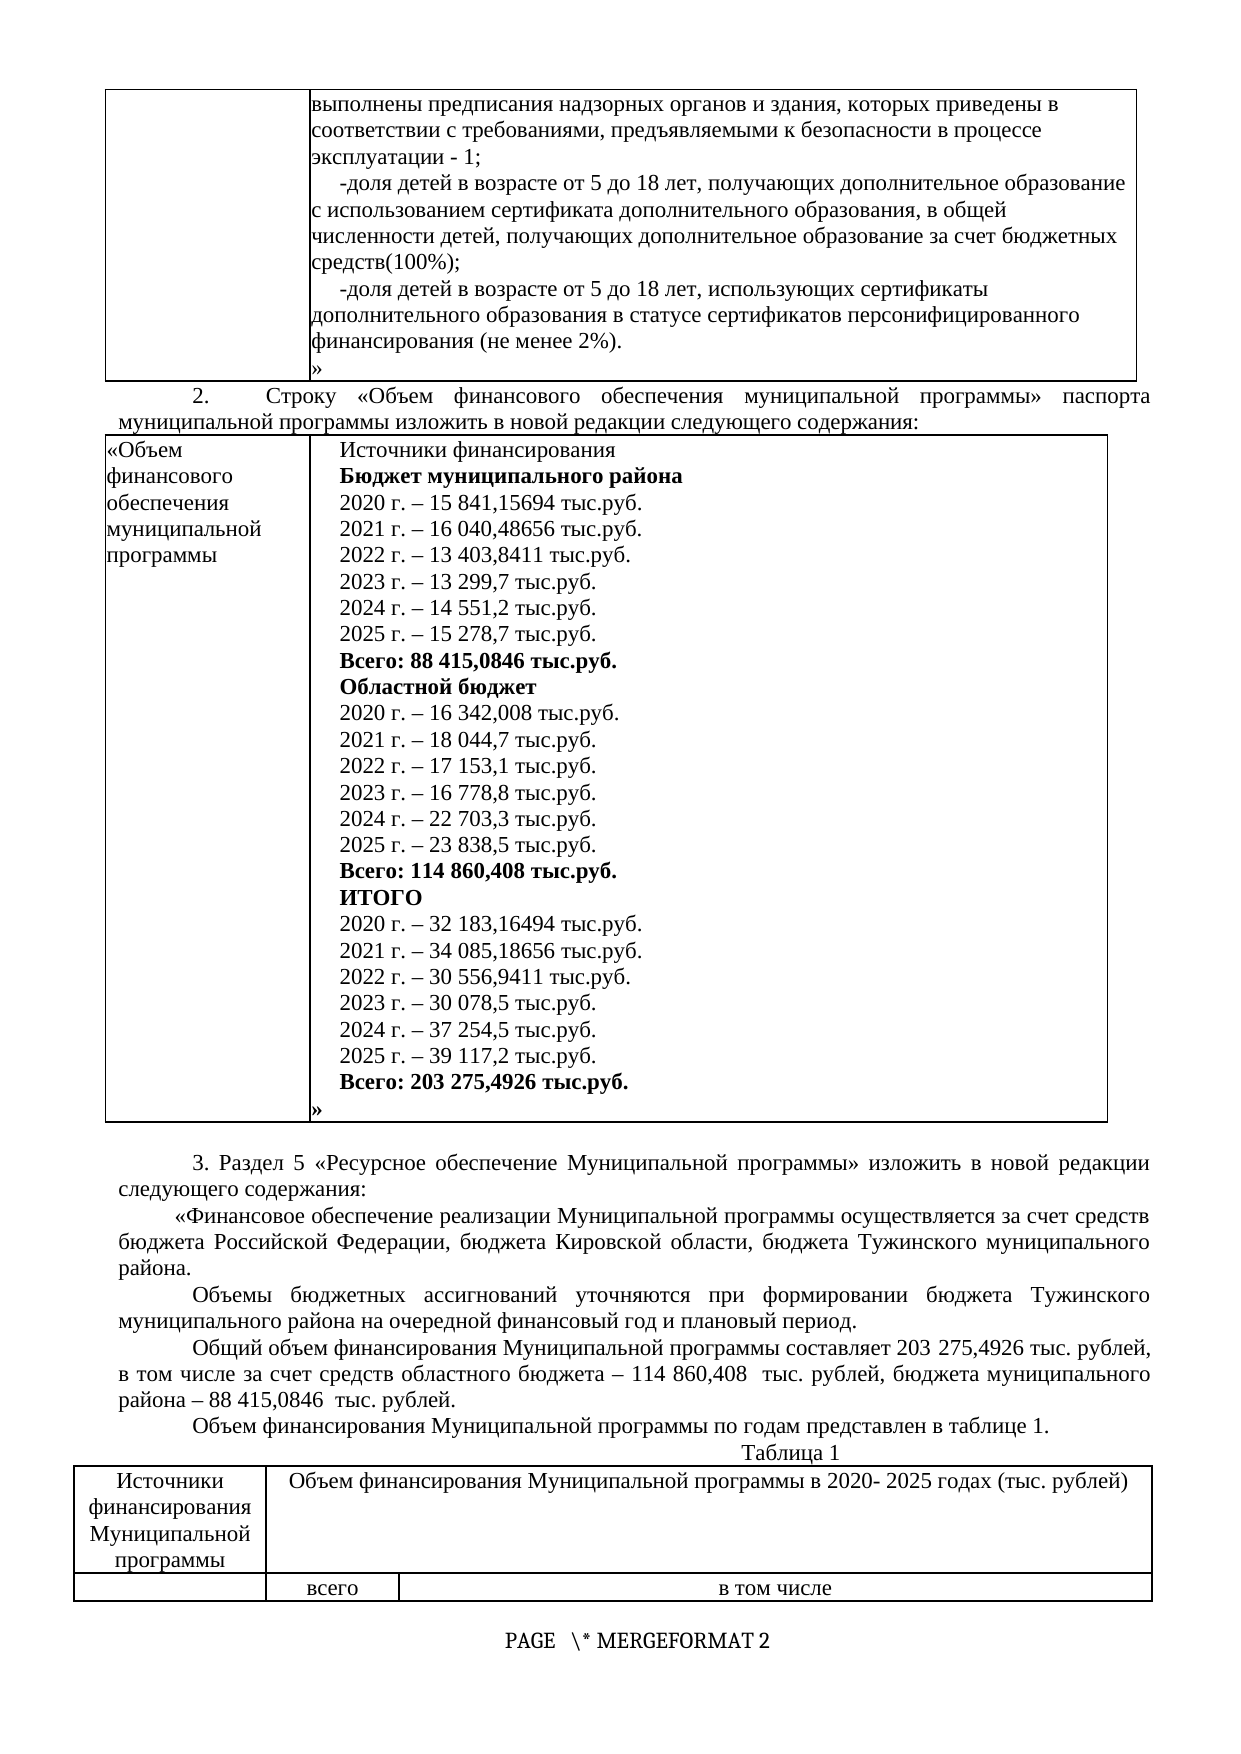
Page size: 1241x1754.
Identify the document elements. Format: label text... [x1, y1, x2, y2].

table_cell [75, 1574, 265, 1600]
table_header Источники финансирования Бюджет муниципального района 2020 г. – 15 841,15694 тыс.руб. 2021 г. – 16 040,48656 тыс.руб. 2022 г. – 13 403,8411 тыс.руб. 2023 г. – 13 299,7 тыс.руб. 2024 г. – 14 551,2 тыс.руб. 2025 г. – 15 278,7 тыс.руб. Всего: 88 415,0846 тыс.руб. Областной бюджет 2020 г. – 16 342,008 тыс.руб. 2021 г. – 18 044,7 тыс.руб. 2022 г. – 17 153,1 тыс.руб. 2023 г. – 16 778,8 тыс.руб. 2024 г. – 22 703,3 тыс.руб. 2025 г. – 23 838,5 тыс.руб. Всего: 114 860,408 тыс.руб. ИТОГО 2020 г. – 32 183,16494 тыс.руб. 2021 г. – 34 085,18656 тыс.руб. 2022 г. – 30 556,9411 тыс.руб. 2023 г. – 30 078,5 тыс.руб. 2024 г. – 37 254,5 тыс.руб. 2025 г. – 39 117,2 тыс.руб. Всего: 203 275,4926 тыс.руб. » [311, 436, 1107, 1121]
text Объемы бюджетных ассигнований уточняются при формировании бюджета Тужинского муниципального района на очередной финансовый год и плановый период. [118, 1281, 1152, 1333]
table_header «Объем финансового обеспечения муниципальной программы [106, 436, 309, 1121]
table_cell в том числе [400, 1574, 1151, 1600]
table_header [106, 90, 309, 380]
text «Финансовое обеспечение реализации Муниципальной программы осуществляется за счет средств бюджета Российской Федерации, бюджета Кировской области, бюджета Тужинского муниципального района. [118, 1202, 1152, 1281]
text Таблица 1 [118, 1439, 1152, 1465]
table_header Объем финансирования Муниципальной программы в 2020- 2025 годах (тыс. рублей) [267, 1467, 1151, 1572]
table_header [311, 90, 1136, 380]
text Объем финансирования Муниципальной программы по годам представлен в таблице 1. [118, 1413, 1152, 1439]
table_header Источники финансирования Муниципальной программы [75, 1467, 265, 1572]
text Общий объем финансирования Муниципальной программы составляет 203 275,4926 тыс. рублей, в том числе за счет средств областного бюджета – 114 860,408 тыс. рублей, бюджета муниципального района – 88 415,0846 тыс. рублей. [118, 1333, 1152, 1413]
text 3. Раздел 5 «Ресурсное обеспечение Муниципальной программы» изложить в новой редакции следующего содержания: [118, 1149, 1152, 1202]
list Строку «Объем финансового обеспечения муниципальной программы» паспорта муниципальной программы изложить в новой редакции следующего содержания: [118, 382, 1152, 434]
table_cell всего [267, 1574, 398, 1600]
